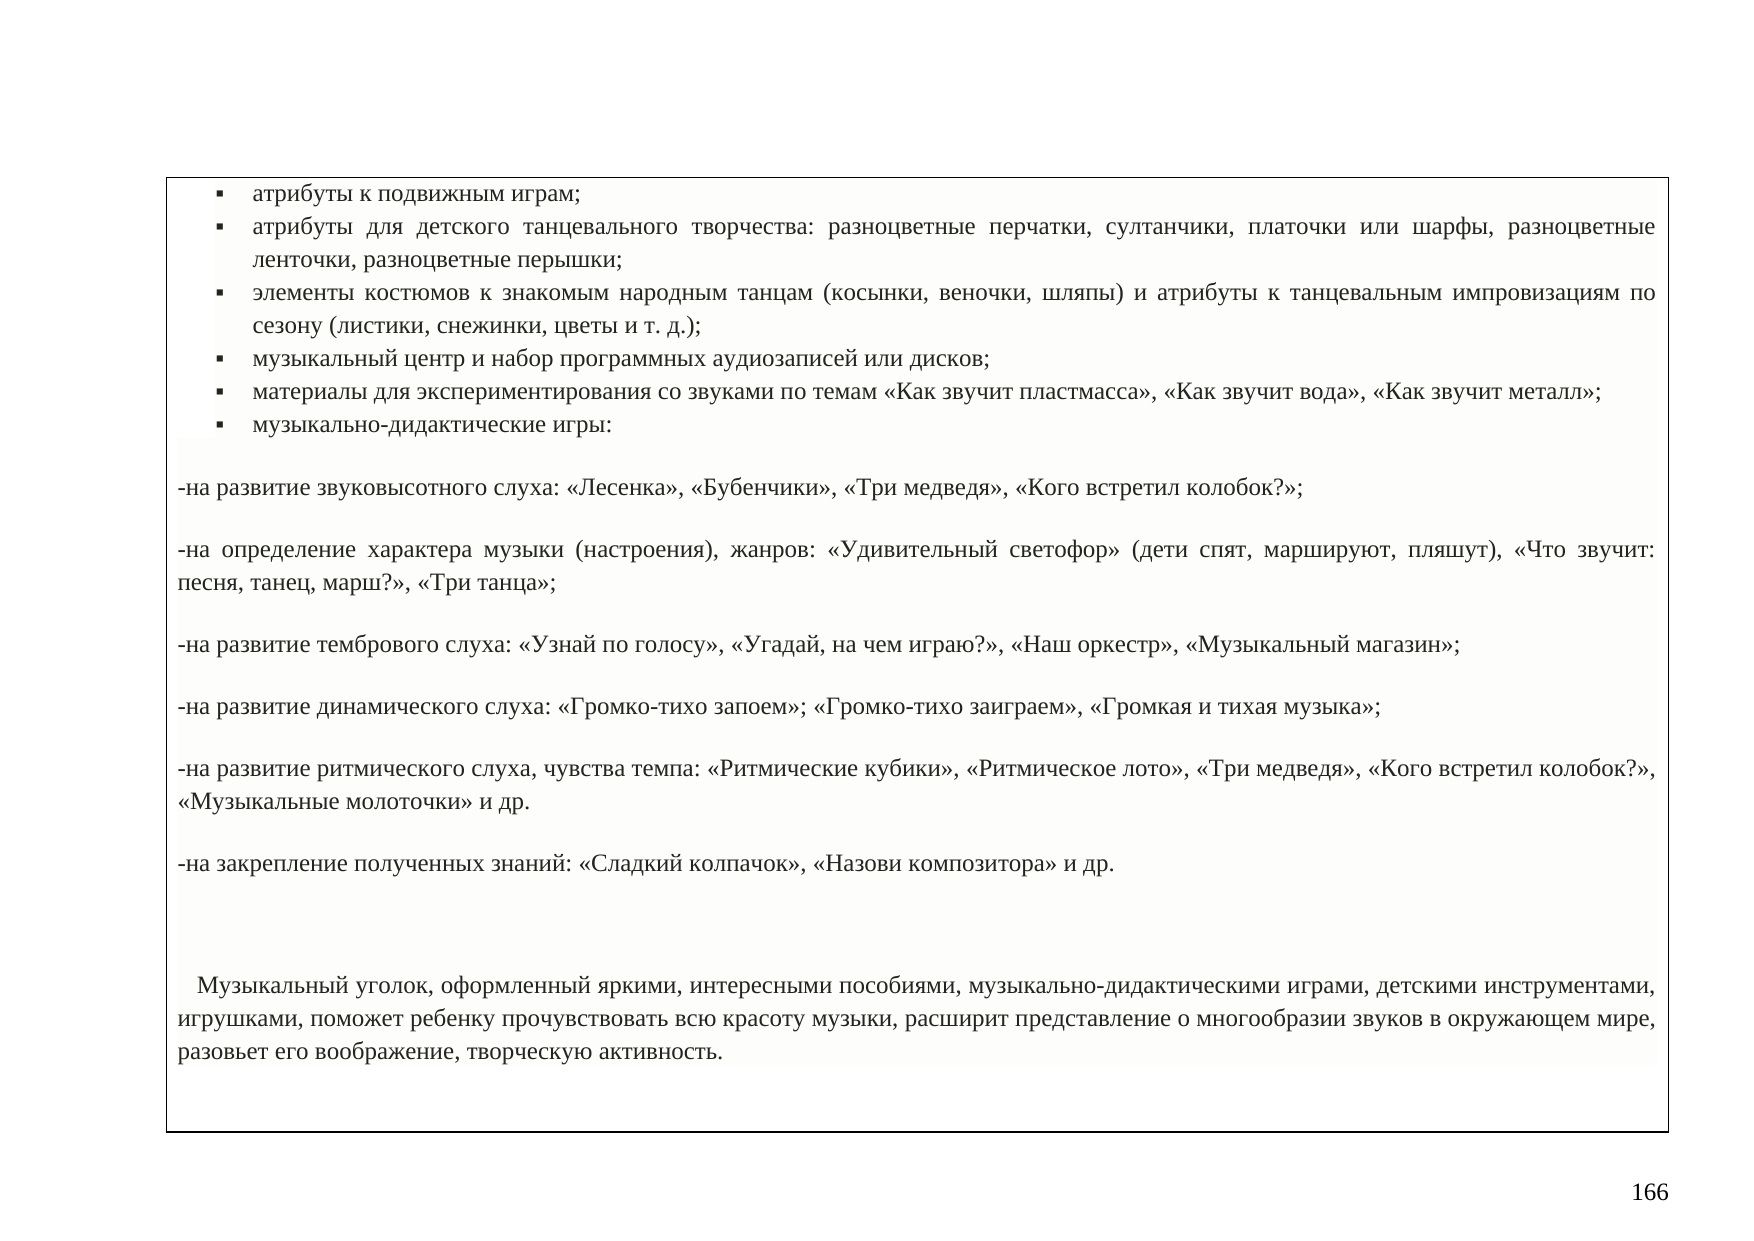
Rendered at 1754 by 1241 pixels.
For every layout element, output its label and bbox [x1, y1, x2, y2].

table_cell [167, 178, 1668, 1131]
